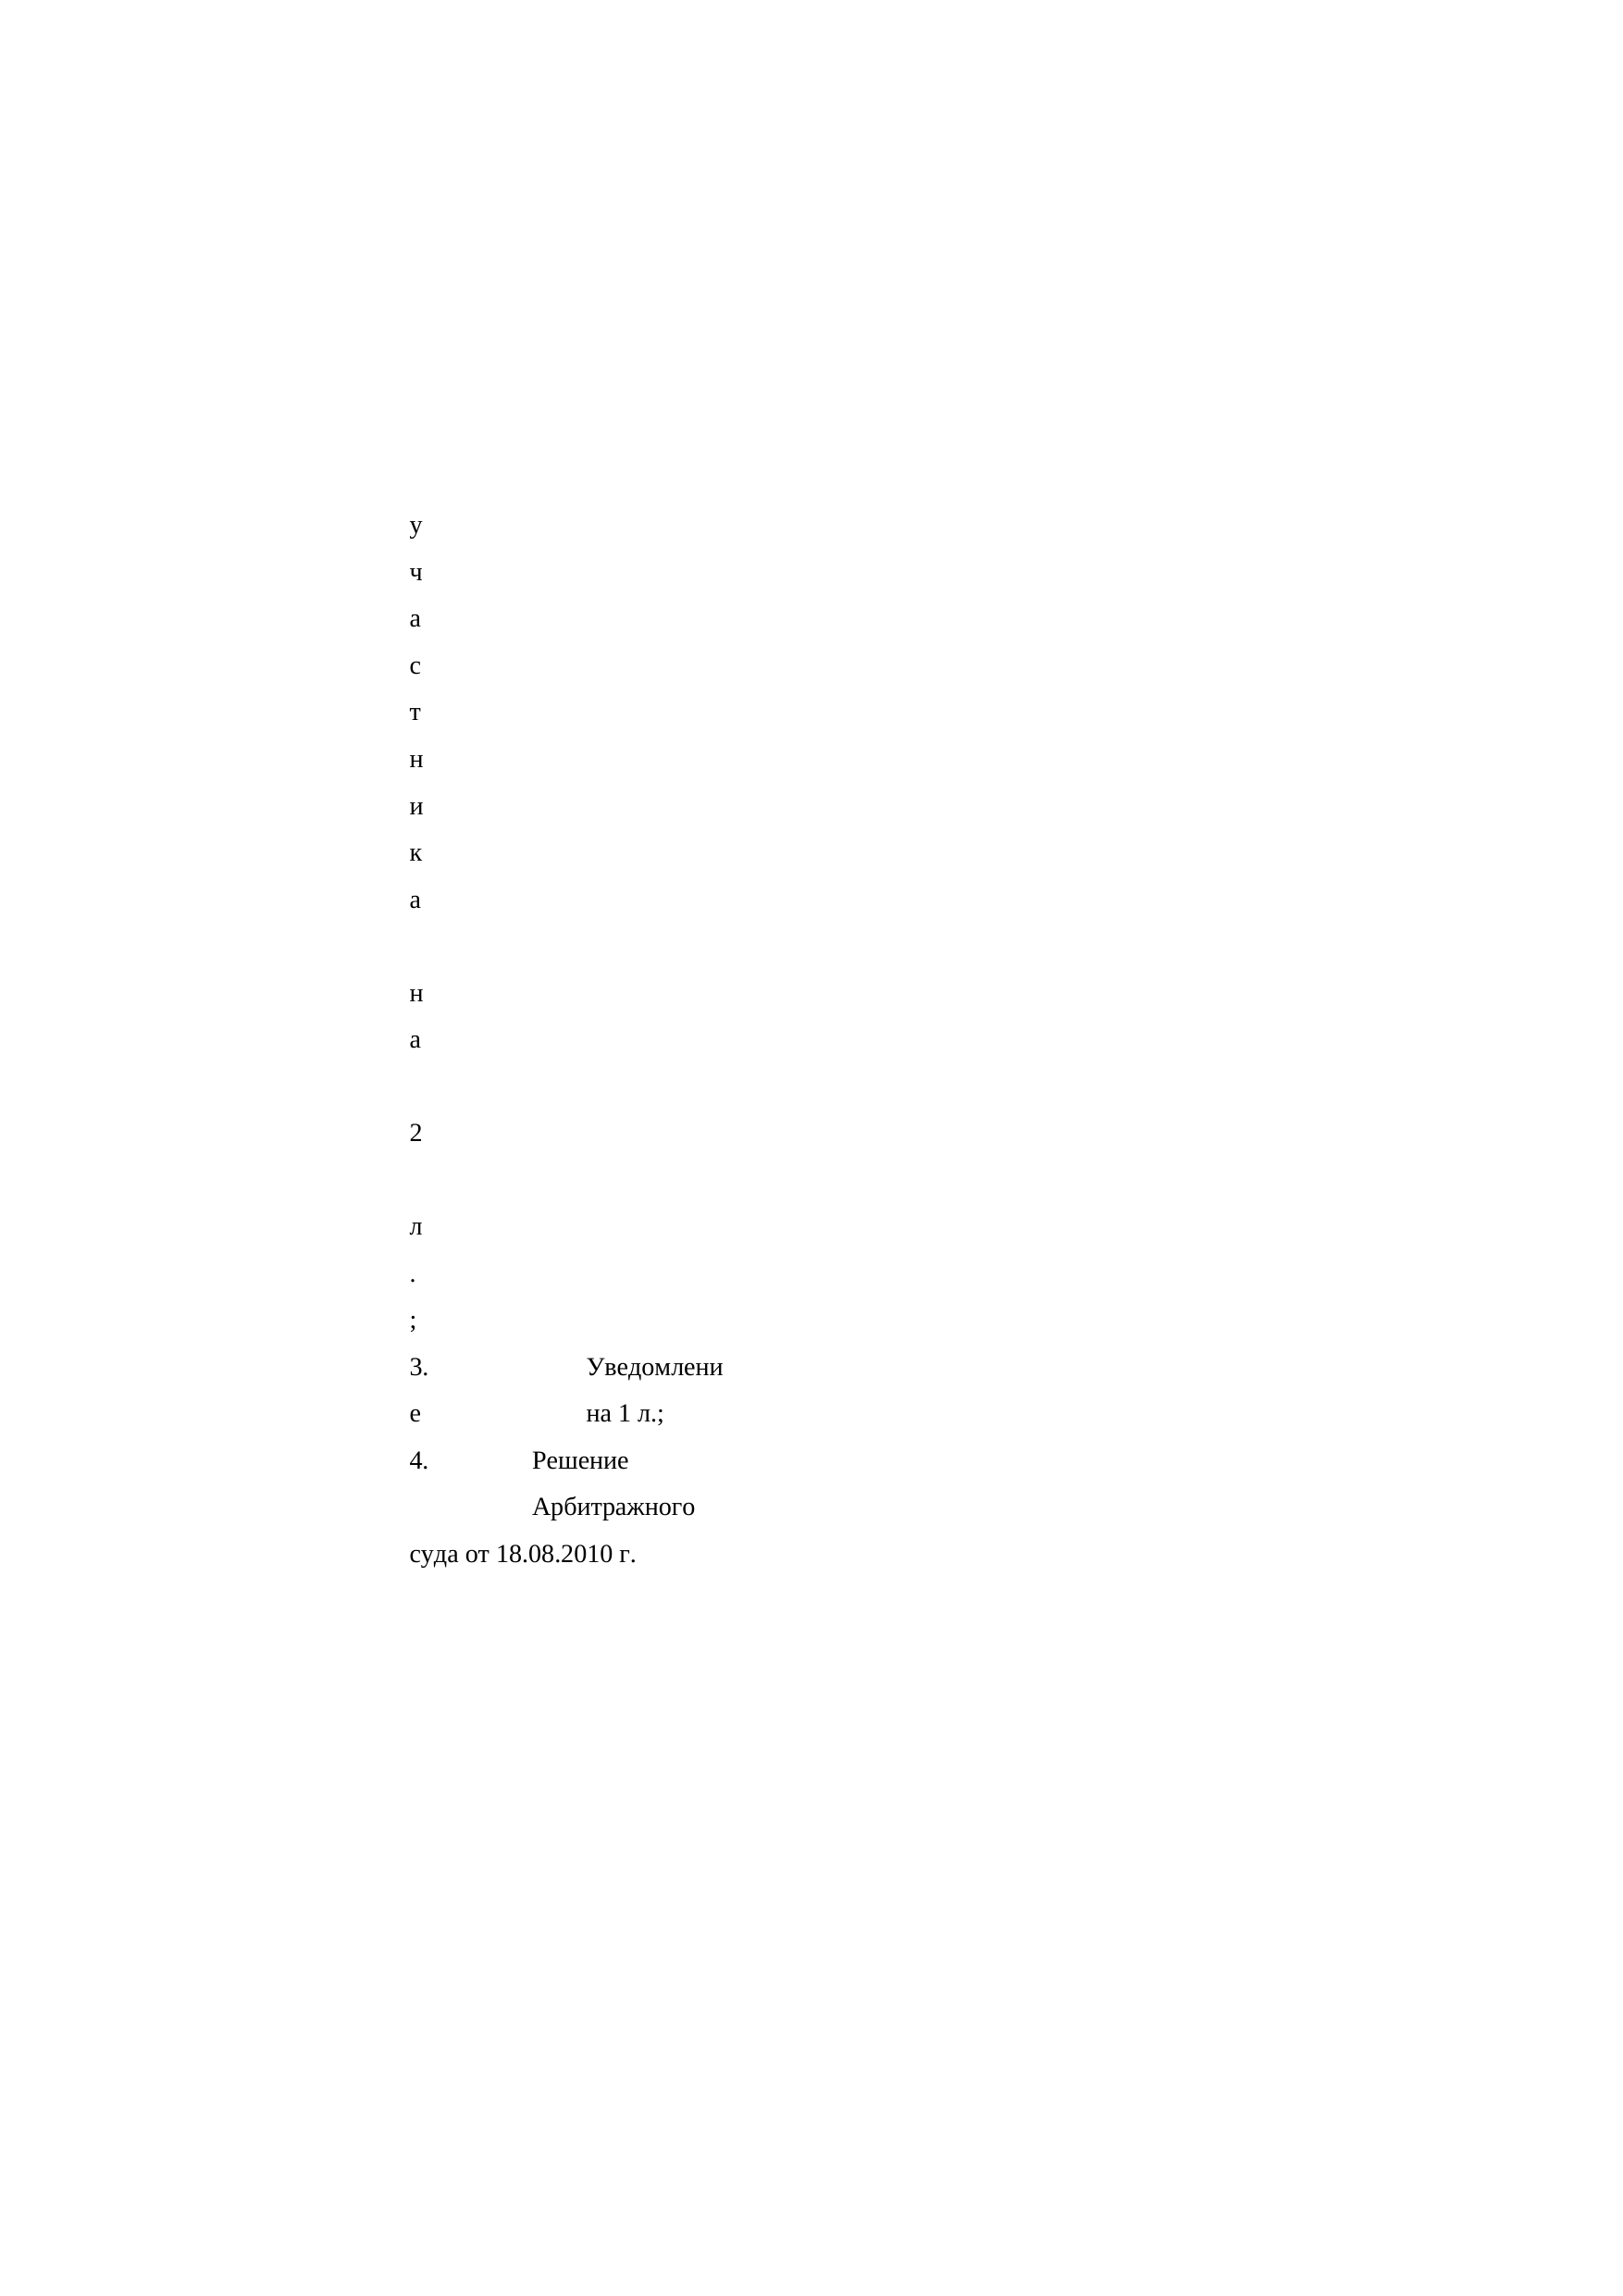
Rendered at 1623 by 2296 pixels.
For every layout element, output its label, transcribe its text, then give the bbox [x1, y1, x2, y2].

list Уведомление на 1 л.; [409, 1338, 726, 1432]
list Решение Арбитражного суда от 18.08.2010 г. [409, 1432, 726, 1571]
